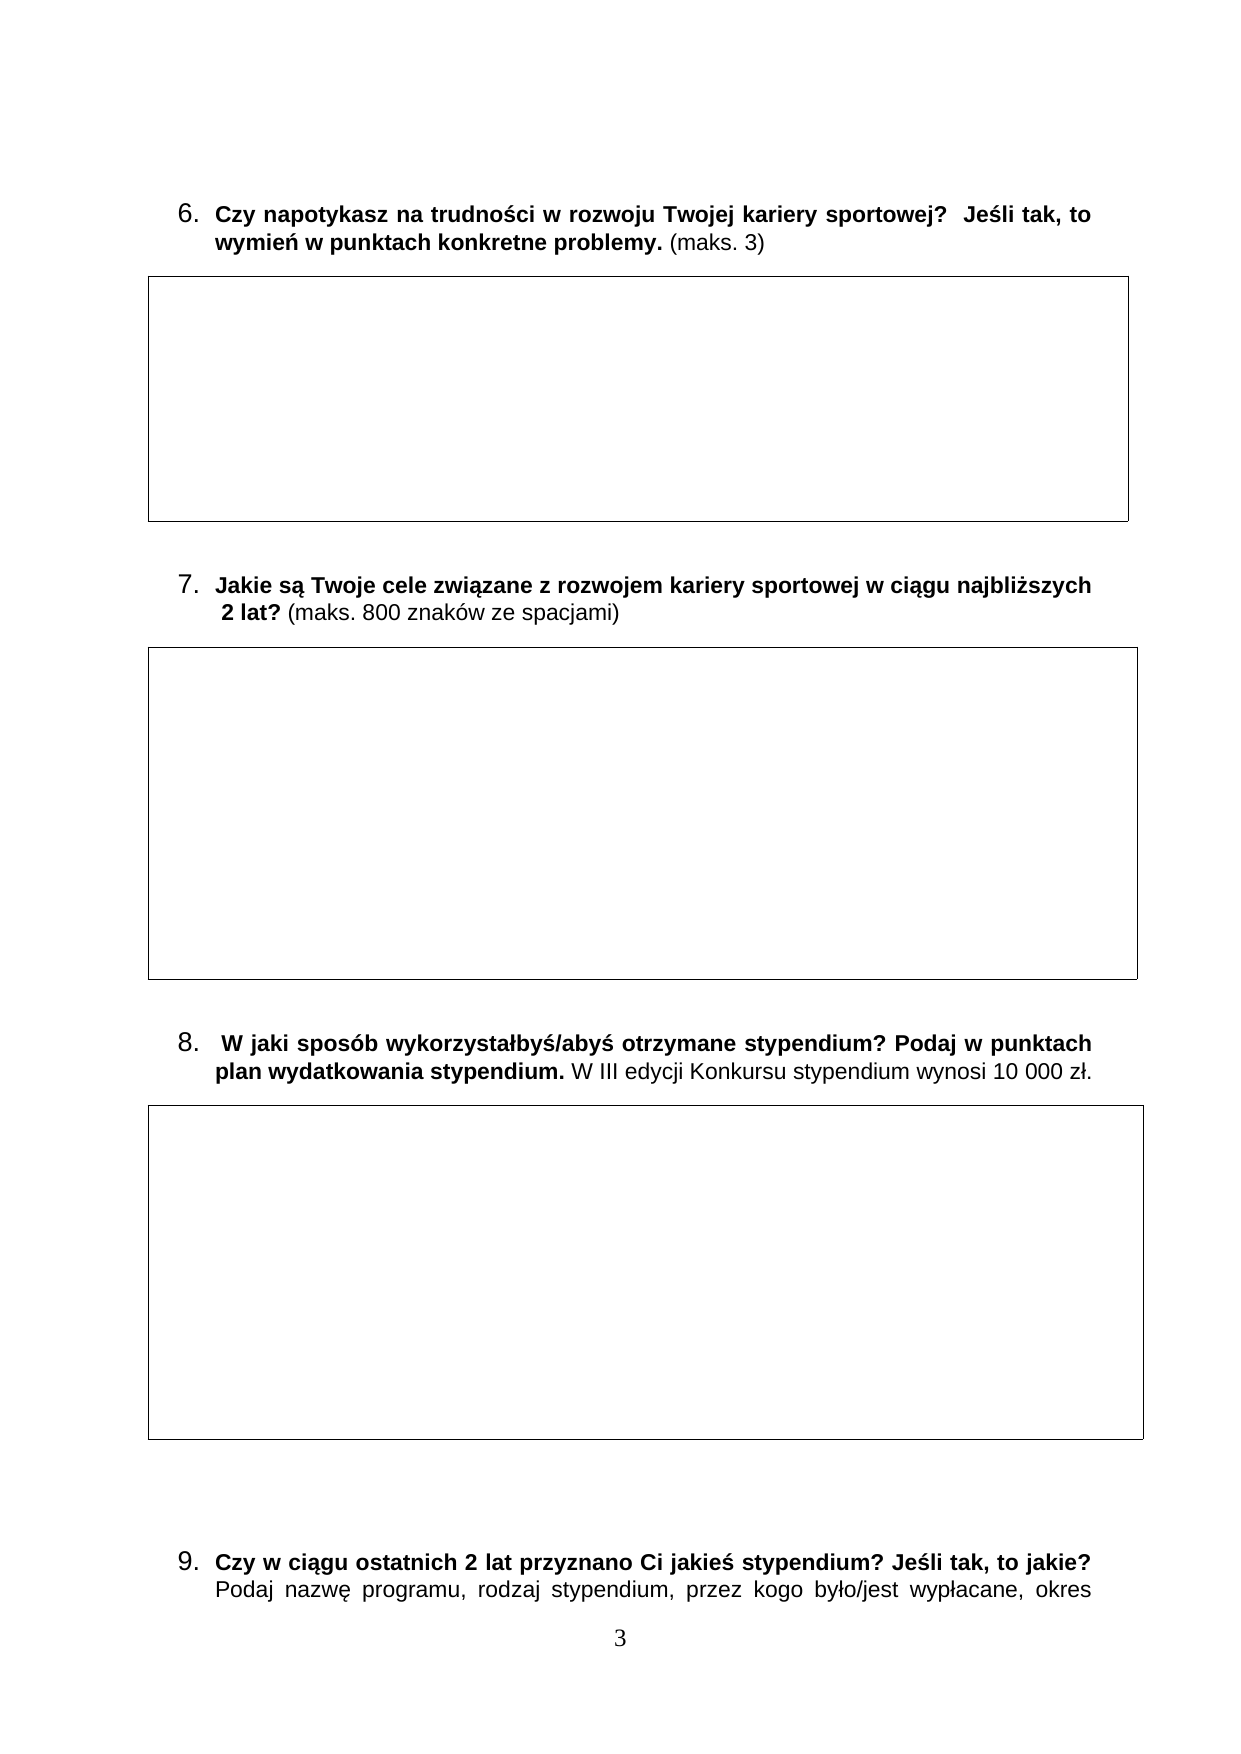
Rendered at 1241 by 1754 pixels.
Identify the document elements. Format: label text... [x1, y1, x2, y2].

list Czy napotykasz na trudności w rozwoju Twojej kariery sportowej? Jeśli tak, to wymień w punktach konkretne problemy. (maks. 3) [177, 197, 1093, 255]
list W jaki sposób wykorzystałbyś/abyś otrzymane stypendium? Podaj w punktach plan wydatkowania stypendium. W III edycji Konkursu stypendium wynosi 10 000 zł. [177, 1026, 1093, 1084]
table_header [149, 648, 1137, 979]
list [177, 1544, 1093, 1602]
table_header [149, 1106, 1143, 1439]
table_header [149, 277, 1128, 521]
list Jakie są Twoje cele związane z rozwojem kariery sportowej w ciągu najbliższych 2 lat? (maks. 800 znaków ze spacjami) [177, 568, 1093, 626]
